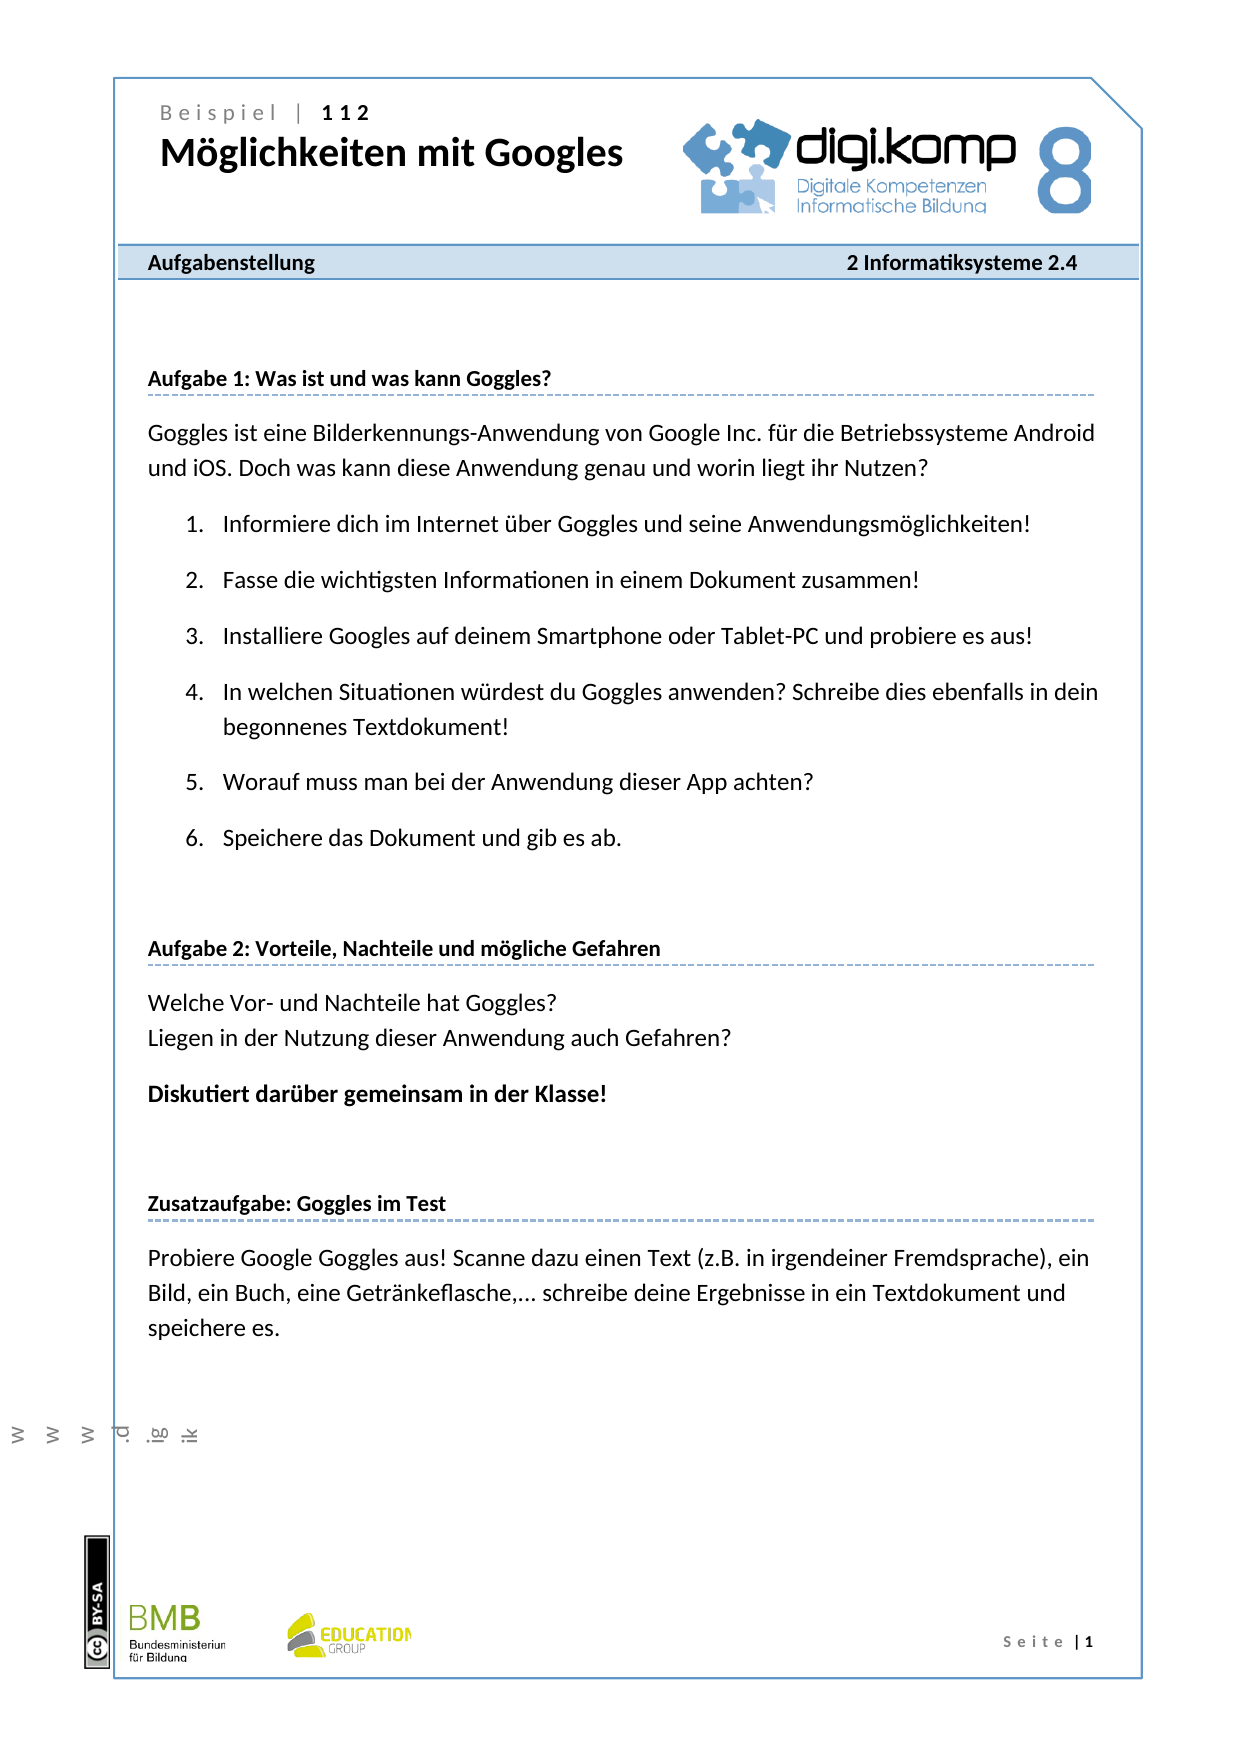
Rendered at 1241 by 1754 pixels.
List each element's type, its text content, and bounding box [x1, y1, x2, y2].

text Probiere Google Goggles aus! Scanne dazu einen Text (z.B. in irgendeiner Fremdsprache), ein Bild, ein Buch, eine Getränkeflasche,... schreibe deine Ergebnisse in ein Textdokument und speichere es. [148, 1242, 1139, 1343]
list Worauf muss man bei der Anwendung dieser App achten? [185, 766, 1139, 797]
list Fasse die wichtigsten Informationen in einem Dokument zusammen! [185, 564, 1139, 594]
picture [85, 1536, 110, 1668]
list Informiere dich im Internet über Goggles und seine Anwendungsmöglichkeiten! [185, 508, 1139, 539]
list Installiere Googles auf deinem Smartphone oder Tablet-PC und probiere es aus! [185, 620, 1139, 650]
picture [118, 1605, 225, 1662]
list In welchen Situationen würdest du Goggles anwenden? Schreibe dies ebenfalls in dein begonnenes Textdokument! [185, 676, 1139, 741]
text Welche Vor- und Nachteile hat Goggles? Liegen in der Nutzung dieser Anwendung auch Gefahren? [148, 987, 1139, 1052]
text Diskutiert darüber gemeinsam in der Klasse! [148, 1078, 1139, 1108]
list Speichere das Dokument und gib es ab. [185, 822, 1139, 853]
picture [681, 119, 1091, 213]
picture [286, 1613, 411, 1657]
text Goggles ist eine Bilderkennungs-Anwendung von Google Inc. für die Betriebssysteme Android und iOS. Doch was kann diese Anwendung genau und worin liegt ihr Nutzen? [148, 417, 1139, 483]
